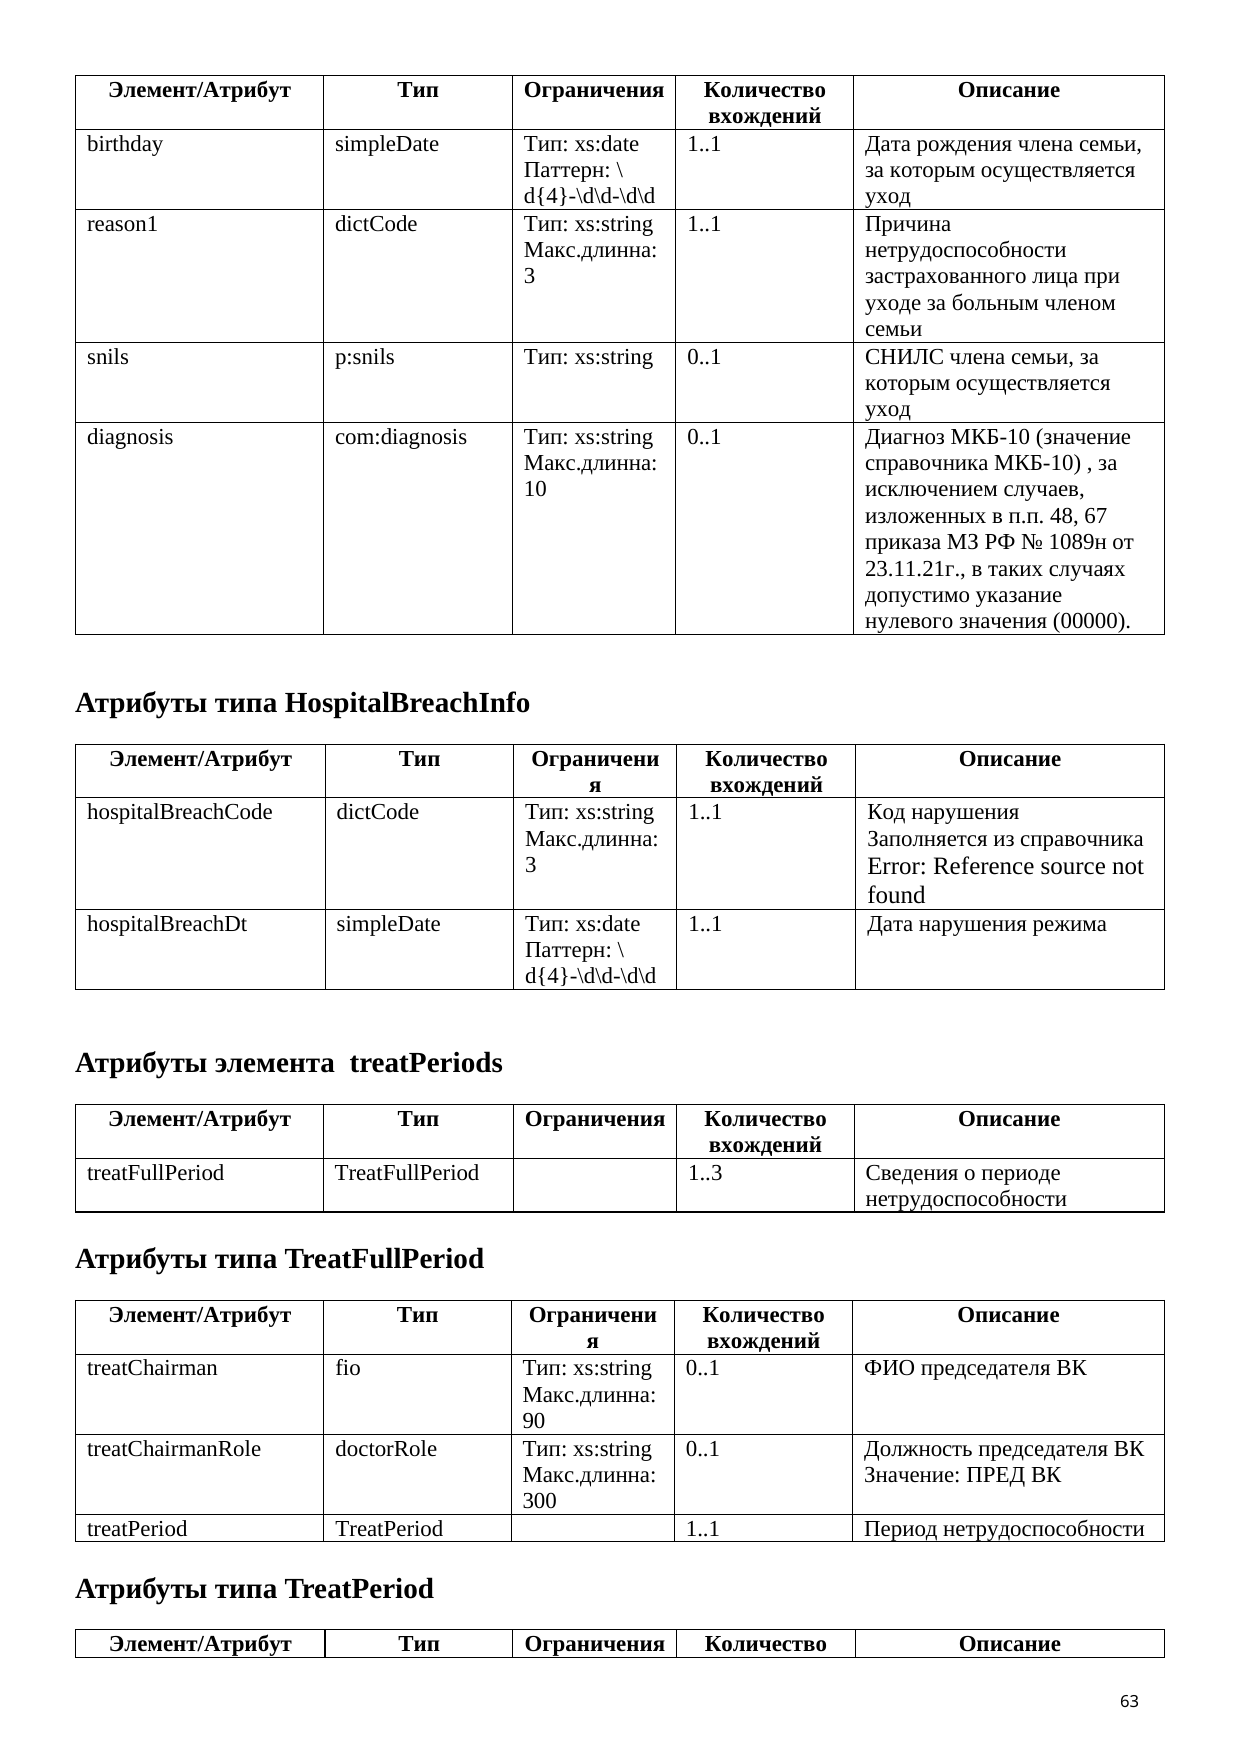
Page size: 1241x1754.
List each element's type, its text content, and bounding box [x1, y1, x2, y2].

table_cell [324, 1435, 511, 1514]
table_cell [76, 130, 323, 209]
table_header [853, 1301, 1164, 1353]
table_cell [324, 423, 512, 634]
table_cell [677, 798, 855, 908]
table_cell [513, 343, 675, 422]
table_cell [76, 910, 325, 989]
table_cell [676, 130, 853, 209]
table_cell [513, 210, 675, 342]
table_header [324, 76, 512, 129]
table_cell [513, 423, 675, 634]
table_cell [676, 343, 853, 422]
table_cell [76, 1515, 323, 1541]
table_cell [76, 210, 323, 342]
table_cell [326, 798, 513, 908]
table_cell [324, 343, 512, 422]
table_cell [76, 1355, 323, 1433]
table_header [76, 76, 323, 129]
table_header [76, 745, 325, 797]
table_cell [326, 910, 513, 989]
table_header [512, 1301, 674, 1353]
text Атрибуты типа TreatFullPeriod [75, 1241, 1165, 1275]
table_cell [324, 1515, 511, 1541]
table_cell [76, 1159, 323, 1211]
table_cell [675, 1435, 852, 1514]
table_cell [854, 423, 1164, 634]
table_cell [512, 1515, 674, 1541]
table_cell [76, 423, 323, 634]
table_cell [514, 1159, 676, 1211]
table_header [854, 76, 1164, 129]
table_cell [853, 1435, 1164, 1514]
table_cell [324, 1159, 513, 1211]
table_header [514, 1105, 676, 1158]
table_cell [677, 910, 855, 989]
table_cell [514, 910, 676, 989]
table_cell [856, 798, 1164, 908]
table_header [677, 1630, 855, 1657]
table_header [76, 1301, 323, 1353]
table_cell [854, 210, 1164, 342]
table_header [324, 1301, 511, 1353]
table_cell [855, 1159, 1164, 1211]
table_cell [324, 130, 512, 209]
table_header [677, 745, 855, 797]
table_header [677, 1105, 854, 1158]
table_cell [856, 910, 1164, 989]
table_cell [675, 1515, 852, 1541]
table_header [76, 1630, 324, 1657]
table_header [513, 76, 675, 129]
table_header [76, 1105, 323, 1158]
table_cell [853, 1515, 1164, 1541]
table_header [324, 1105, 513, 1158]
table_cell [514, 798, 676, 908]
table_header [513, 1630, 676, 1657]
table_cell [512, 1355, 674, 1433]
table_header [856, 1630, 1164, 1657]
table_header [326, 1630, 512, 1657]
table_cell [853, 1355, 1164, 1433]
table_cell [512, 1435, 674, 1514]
text Атрибуты типа HospitalBreachInfo [75, 685, 1165, 718]
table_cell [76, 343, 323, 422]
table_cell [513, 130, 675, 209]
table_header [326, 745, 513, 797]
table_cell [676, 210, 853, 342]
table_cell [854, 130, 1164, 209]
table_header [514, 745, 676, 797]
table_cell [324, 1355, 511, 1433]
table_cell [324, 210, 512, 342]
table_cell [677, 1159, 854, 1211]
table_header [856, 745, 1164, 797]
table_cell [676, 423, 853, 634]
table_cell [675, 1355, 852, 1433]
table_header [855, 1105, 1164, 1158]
text Атрибуты элемента treatPeriods [75, 1045, 1165, 1079]
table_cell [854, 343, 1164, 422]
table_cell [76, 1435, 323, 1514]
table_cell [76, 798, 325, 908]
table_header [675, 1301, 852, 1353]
text Атрибуты типа TreatPeriod [75, 1571, 1165, 1604]
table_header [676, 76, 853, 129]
